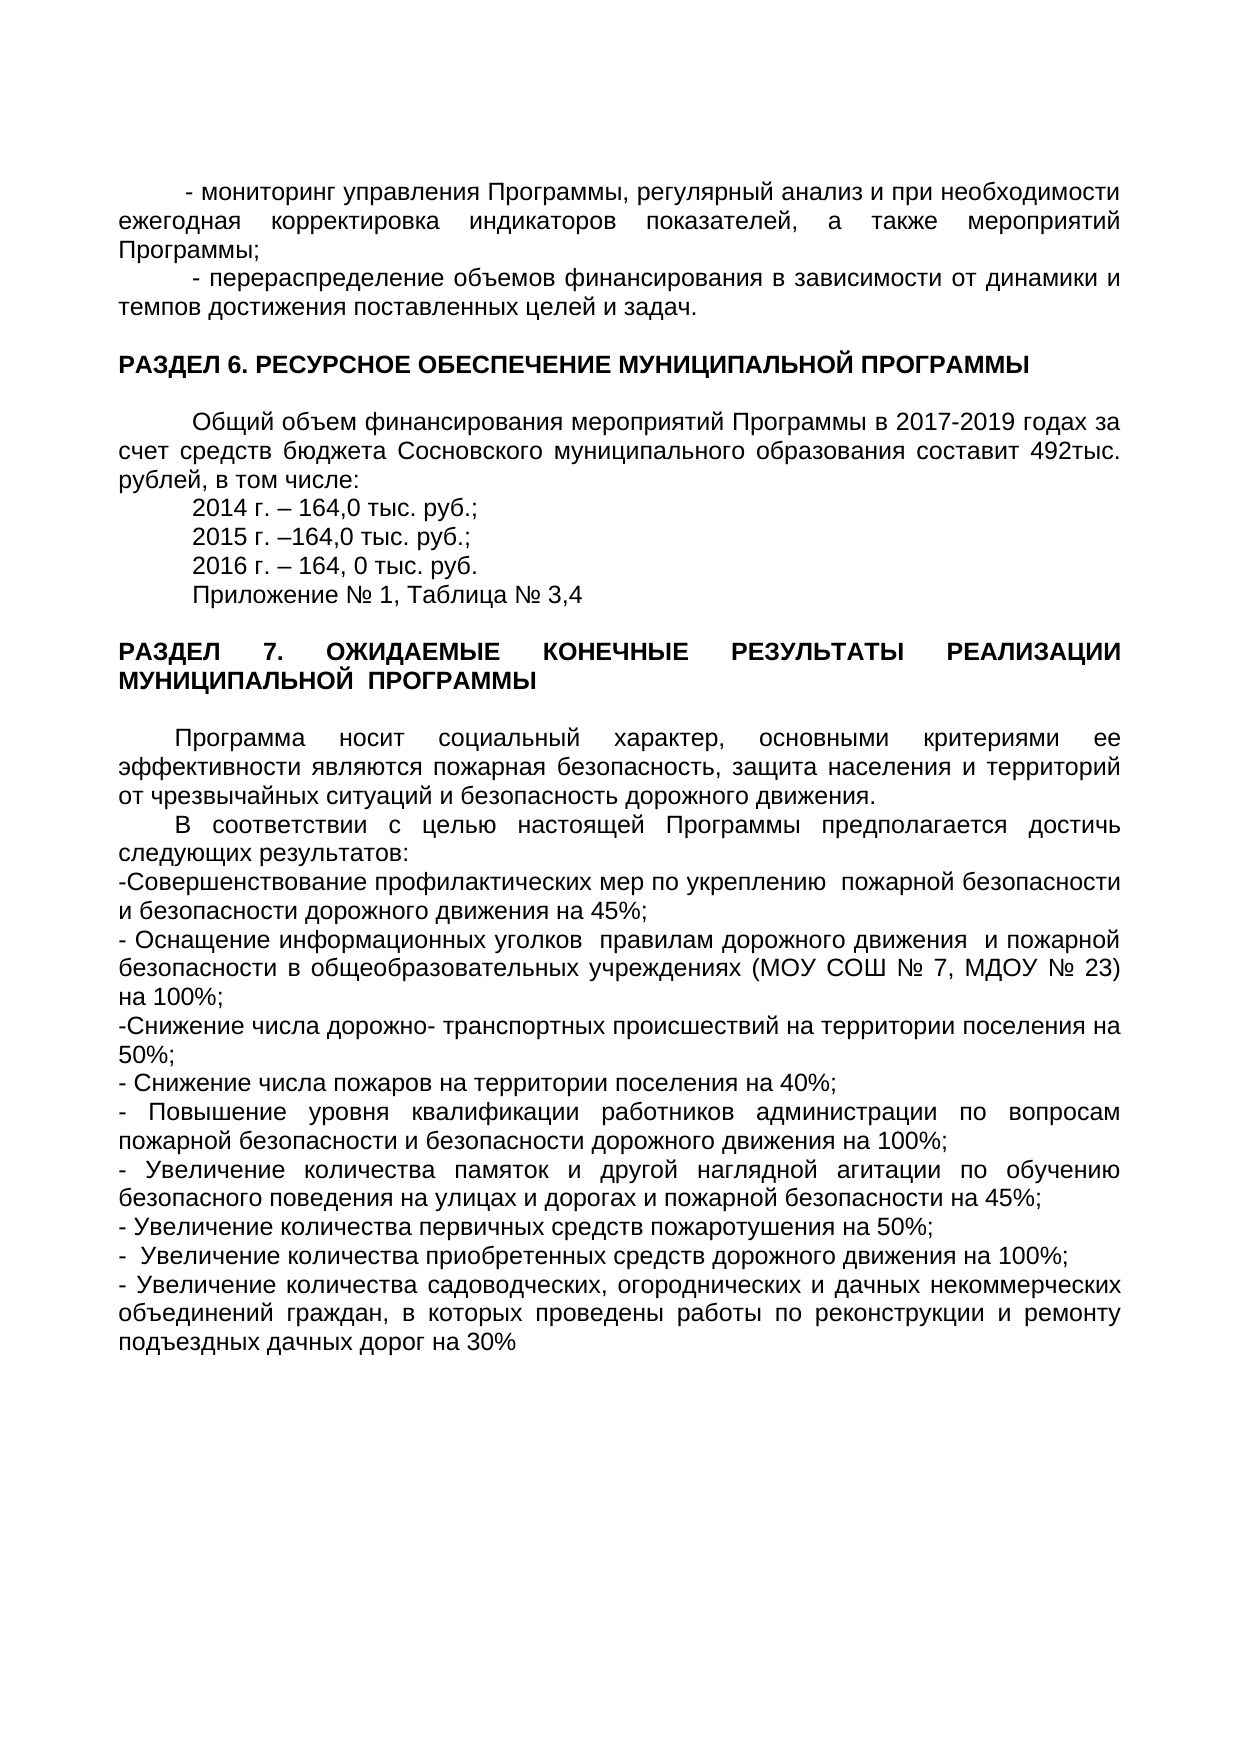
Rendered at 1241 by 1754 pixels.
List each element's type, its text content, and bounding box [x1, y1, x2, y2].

text - перераспределение объемов финансирования в зависимости от динамики и темпов достижения поставленных целей и задач. [118, 263, 1122, 321]
text - Увеличение количества приобретенных средств дорожного движения на 100%; [118, 1241, 1122, 1270]
text В соответствии с целью настоящей Программы предполагается достичь следующих результатов: [118, 810, 1122, 867]
text - Снижение числа пожаров на территории поселения на 40%; [118, 1068, 1122, 1097]
text - Повышение уровня квалификации работников администрации по вопросам пожарной безопасности и безопасности дорожного движения на 100%; [118, 1097, 1122, 1155]
text Приложение № 1, Таблица № 3,4 [118, 580, 1122, 608]
text Общий объем финансирования мероприятий Программы в 2017-2019 годах за счет средств бюджета Сосновского муниципального образования составит 492тыс. рублей, в том числе: [118, 407, 1122, 493]
text - мониторинг управления Программы, регулярный анализ и при необходимости ежегодная корректировка индикаторов показателей, а также мероприятий Программы; [118, 177, 1122, 263]
text - Увеличение количества первичных средств пожаротушения на 50%; [118, 1212, 1122, 1241]
text . – 164,0 тыс. руб.; [118, 493, 1122, 522]
text - Увеличение количества памяток и другой наглядной агитации по обучению безопасного поведения на улицах и дорогах и пожарной безопасности на 45%; [118, 1155, 1122, 1212]
text . – 164, 0 тыс. руб. [118, 551, 1122, 580]
text . –164,0 тыс. руб.; [118, 522, 1122, 551]
text -Снижение числа дорожно- транспортных происшествий на территории поселения на 50%; [118, 1011, 1122, 1068]
text - Оснащение информационных уголков правилам дорожного движения и пожарной безопасности в общеобразовательных учреждениях (МОУ СОШ № 7, МДОУ № 23) на 100%; [118, 925, 1122, 1011]
text РАЗДЕЛ 6. РЕСУРСНОЕ ОБЕСПЕЧЕНИЕ МУНИЦИПАЛЬНОЙ ПРОГРАММЫ [118, 350, 1122, 378]
text - Увеличение количества садоводческих, огороднических и дачных некоммерческих объединений граждан, в которых проведены работы по реконструкции и ремонту подъездных дачных дорог на 30% [118, 1270, 1122, 1356]
text РАЗДЕЛ 7. ОЖИДАЕМЫЕ КОНЕЧНЫЕ РЕЗУЛЬТАТЫ РЕАЛИЗАЦИИ МУНИЦИПАЛЬНОЙ ПРОГРАММЫ [118, 637, 1122, 695]
text -Совершенствование профилактических мер по укреплению пожарной безопасности и безопасности дорожного движения на 45%; [118, 867, 1122, 925]
text Программа носит социальный характер, основными критериями ее эффективности являются пожарная безопасность, защита населения и территорий от чрезвычайных ситуаций и безопасность дорожного движения. [118, 723, 1122, 810]
